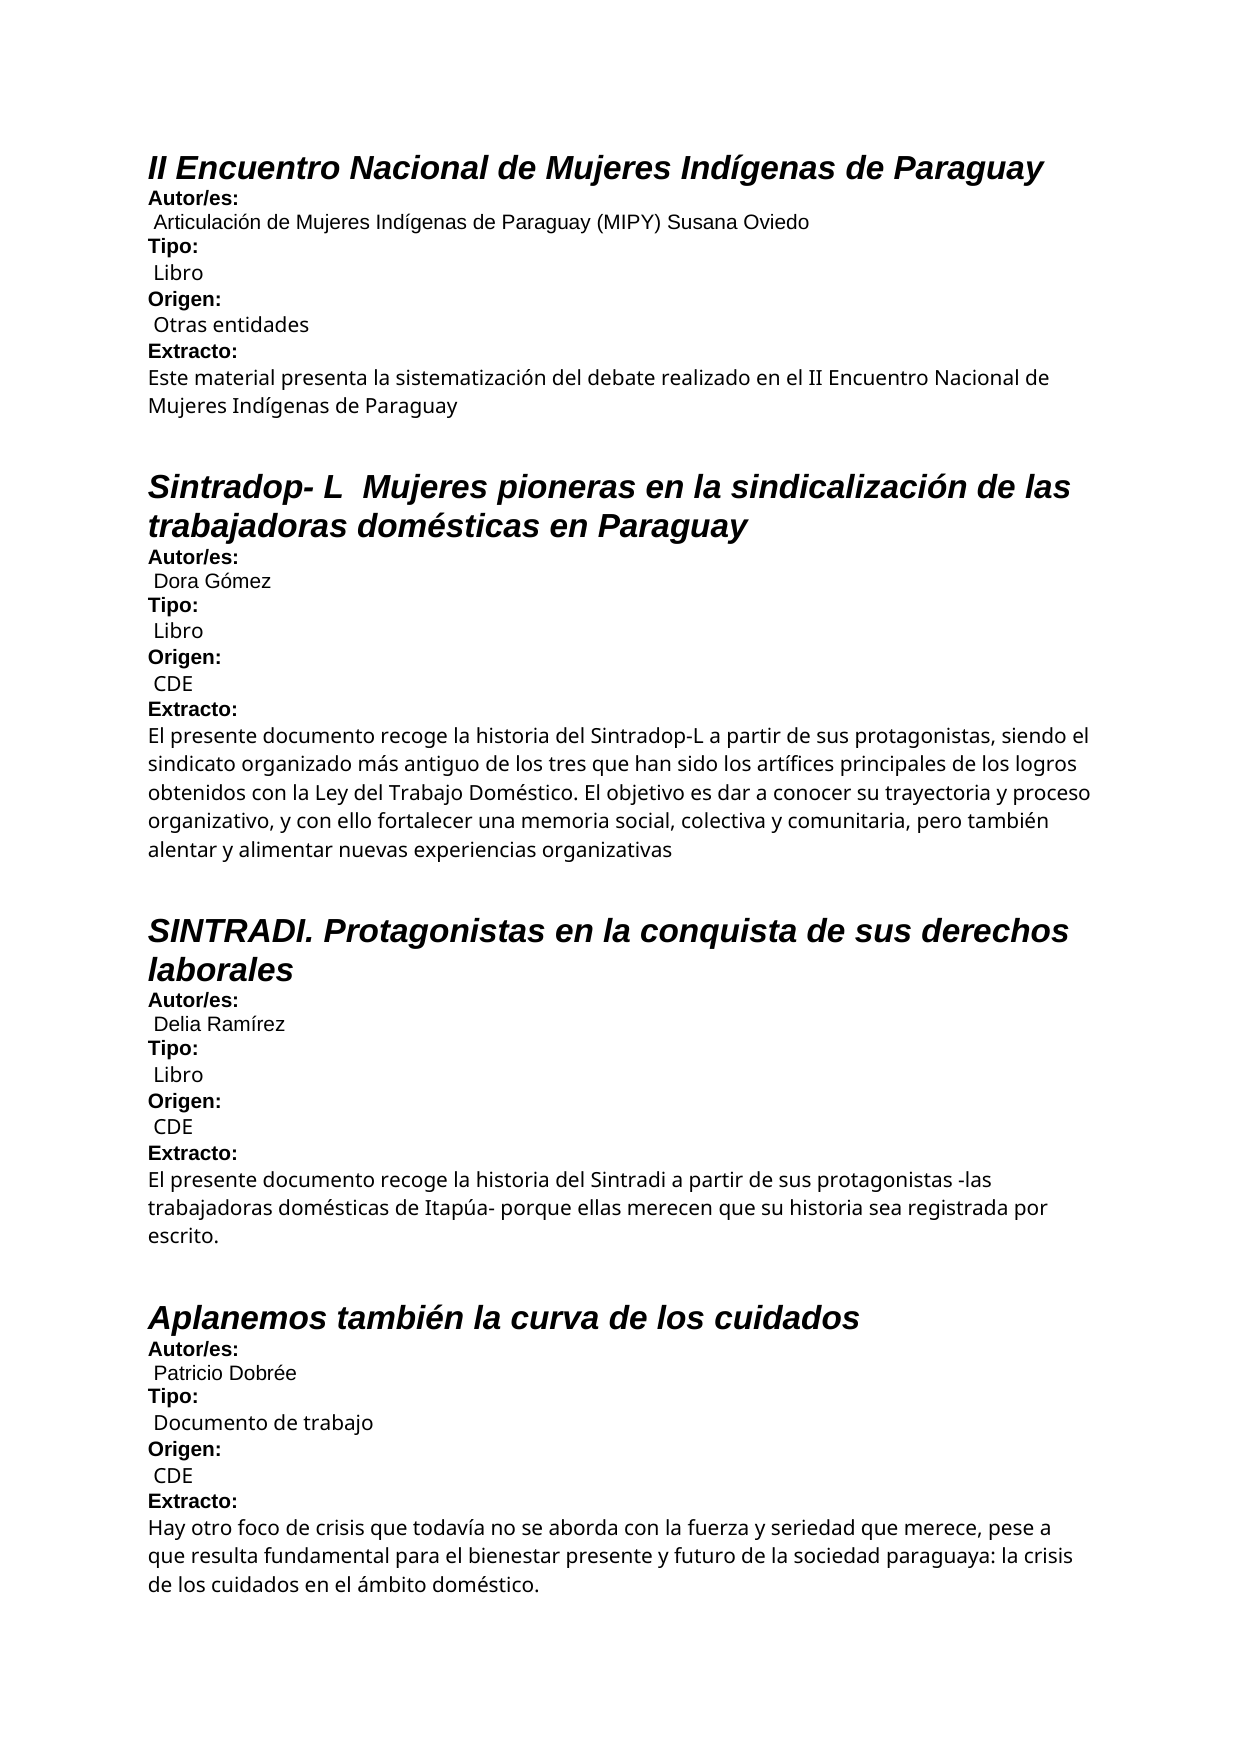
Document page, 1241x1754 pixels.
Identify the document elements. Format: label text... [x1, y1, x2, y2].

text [148, 148, 1092, 186]
text El presente documento recoge la historia del Sintradop-L a partir de sus protagonistas, siendo el sindicato organizado más antiguo de los tres que han sido los artífices principales de los logros obtenidos con la Ley del Trabajo Doméstico. El objetivo es dar a conocer su trayectoria y proceso organizativo, y con ello fortalecer una memoria social, colectiva y comunitaria, pero también alentar y alimentar nuevas experiencias organizativas [148, 721, 1092, 863]
text Articulación de Mujeres Indígenas de Paraguay (MIPY) Susana Oviedo [148, 210, 1092, 234]
text Este material presenta la sistematización del debate realizado en el II Encuentro Nacional de Mujeres Indígenas de Paraguay [148, 363, 1092, 420]
text Dora Gómez [148, 568, 1092, 592]
text Otras entidades [148, 310, 1092, 339]
text Sintradop- L Mujeres pioneras en la sindicalización de las trabajadoras domésticas en Paraguay [148, 468, 1092, 544]
text Libro [148, 258, 1092, 286]
text Documento de trabajo [148, 1408, 1092, 1437]
text El presente documento recoge la historia del Sintradi a partir de sus protagonistas -las trabajadoras domésticas de Itapúa- porque ellas merecen que su historia sea registrada por escrito. [148, 1165, 1092, 1250]
text Tipo: [148, 1036, 1092, 1060]
text Delia Ramírez [148, 1012, 1092, 1036]
text Autor/es: [148, 1336, 1092, 1360]
text CDE [148, 669, 1092, 697]
text CDE [148, 1112, 1092, 1141]
text Extracto: [148, 1489, 1092, 1513]
text Origen: [148, 286, 1092, 310]
text SINTRADI. Protagonistas en la conquista de sus derechos laborales [148, 911, 1092, 988]
text Extracto: [148, 697, 1092, 721]
text Patricio Dobrée [148, 1360, 1092, 1384]
text Origen: [148, 1088, 1092, 1112]
text Autor/es: [148, 544, 1092, 568]
text Extracto: [148, 339, 1092, 363]
text Autor/es: [148, 186, 1092, 210]
text Origen: [148, 645, 1092, 669]
text Extracto: [148, 1141, 1092, 1165]
text Libro [148, 616, 1092, 645]
text Tipo: [148, 234, 1092, 258]
text Tipo: [148, 1384, 1092, 1408]
text Origen: [148, 1437, 1092, 1461]
text Hay otro foco de crisis que todavía no se aborda con la fuerza y seriedad que merece, pese a que resulta fundamental para el bienestar presente y futuro de la sociedad paraguaya: la crisis de los cuidados en el ámbito doméstico. [148, 1513, 1092, 1598]
text Autor/es: [148, 988, 1092, 1012]
text Aplanemos también la curva de los cuidados [148, 1298, 1092, 1336]
text Libro [148, 1060, 1092, 1088]
text Tipo: [148, 592, 1092, 616]
text CDE [148, 1461, 1092, 1489]
